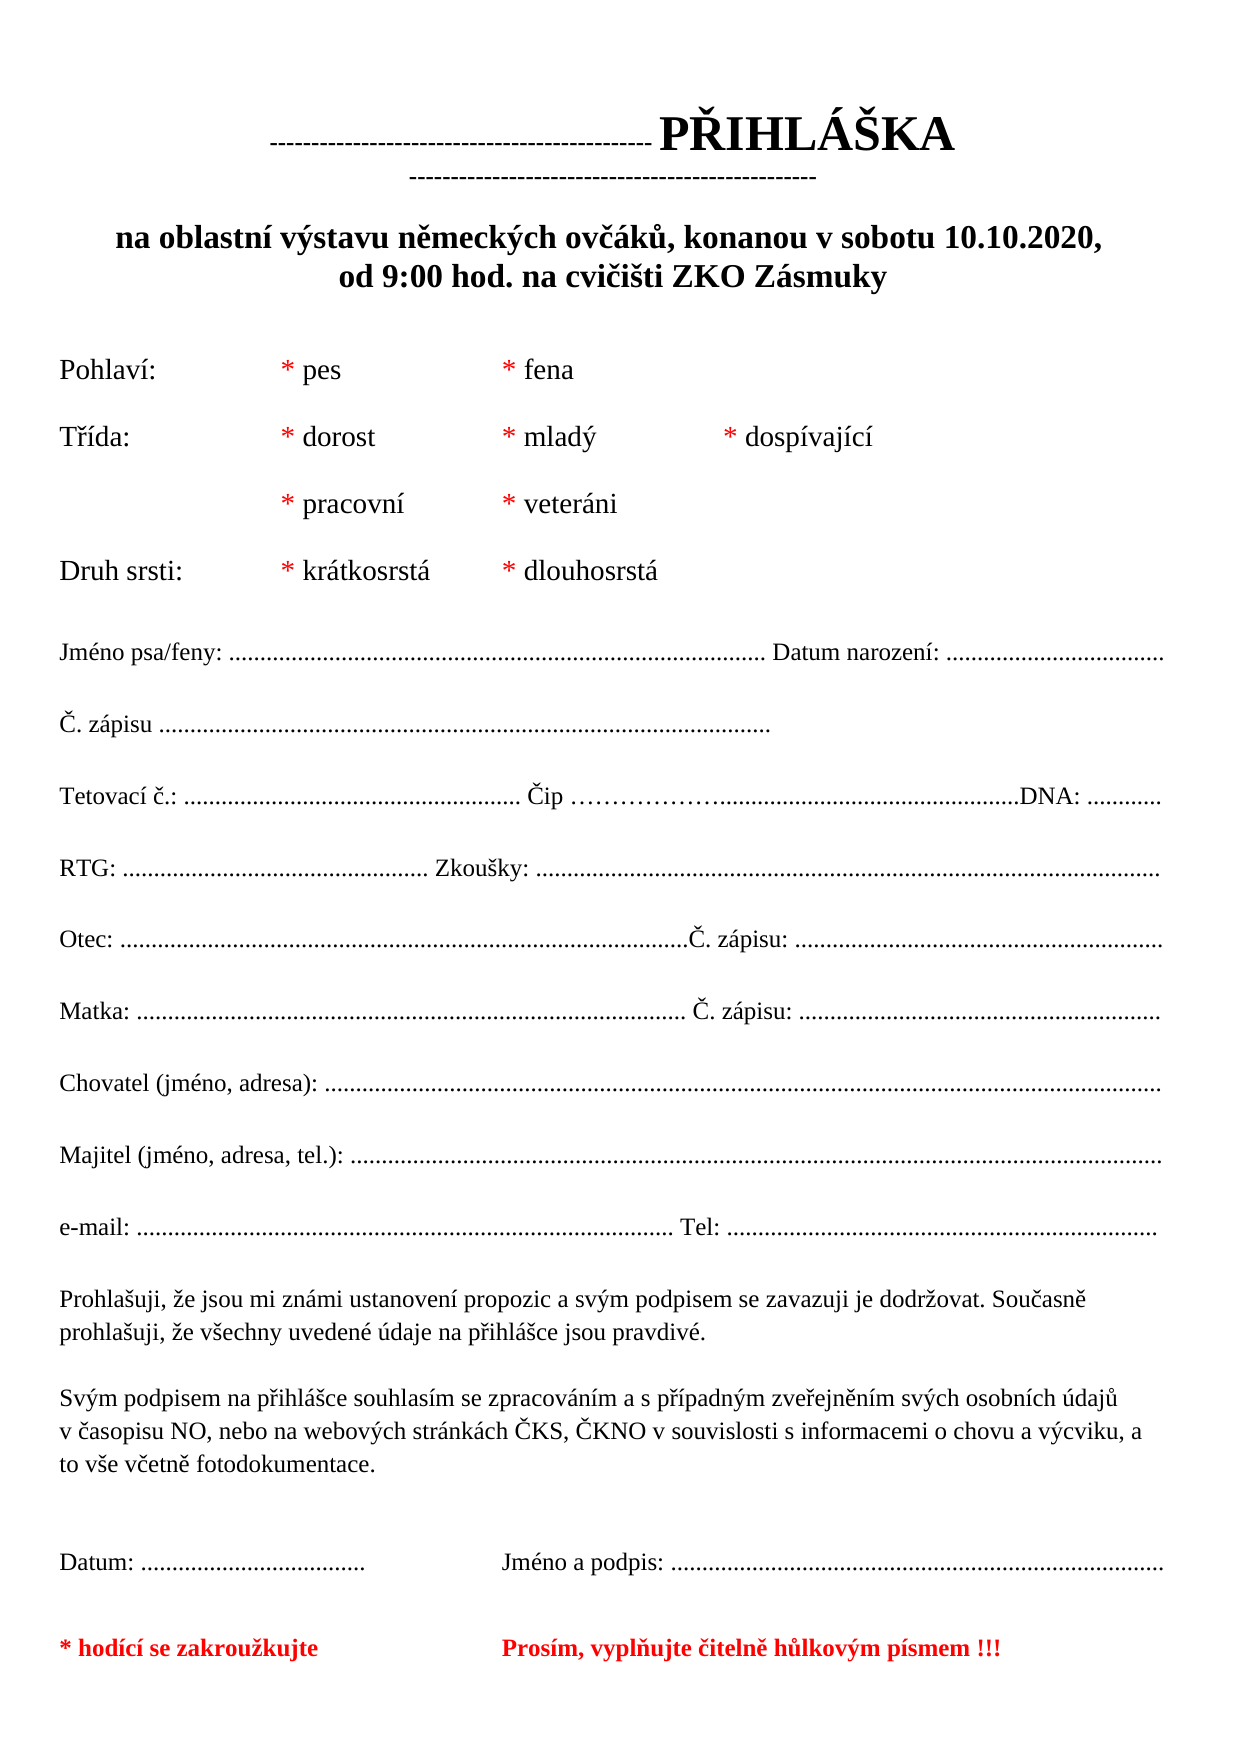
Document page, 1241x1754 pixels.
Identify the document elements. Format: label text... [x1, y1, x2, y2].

text Matka: ........................................................................................ Č. zápisu: .......................................................... [59, 996, 1167, 1025]
text Chovatel (jméno, adresa): ...................................................................................................................................... [59, 1068, 1167, 1097]
text * hodící se zakroužkujte Prosím, vyplňujte čitelně hůlkovým písmem !!! [59, 1633, 1167, 1662]
text Třída: * dorost * mladý * dospívající * pracovní * veteráni [59, 419, 1167, 519]
text Otec: ...........................................................................................Č. zápisu: ........................................................... [59, 924, 1167, 953]
text Prohlašuji, že jsou mi známi ustanovení propozic a svým podpisem se zavazuji je dodržovat. Současně prohlašuji, že všechny uvedené údaje na přihlášce jsou pravdivé. Svým podpisem na přihlášce souhlasím se zpracováním a s případným zveřejněním svých osobních údajů v časopisu NO, nebo na webových stránkách ČKS, ČKNO v souvislosti s informacemi o chovu a výcviku, a to vše včetně fotodokumentace. [59, 1284, 1167, 1543]
text Jméno psa/feny: ...................................................................................... Datum narození: ................................... [59, 637, 1167, 666]
text Druh srsti: * krátkosrstá * dlouhosrstá [59, 553, 1167, 587]
text ---------------------------------------------- PŘIHLÁŠKA ------------------------------------------------- [59, 103, 1167, 218]
text Datum: .................................... Jméno a podpis: ............................................................................... [59, 1547, 1167, 1576]
text RTG: ................................................. Zkoušky: .................................................................................................... [59, 853, 1167, 881]
text Č. zápisu .................................................................................................. [59, 709, 1167, 738]
text e-mail: ...................................................................................... Tel: ..................................................................... [59, 1212, 1167, 1241]
text na oblastní výstavu německých ovčáků, konanou v sobotu 10.10.2020, od 9:00 hod. na cvičišti ZKO Zásmuky [59, 218, 1167, 294]
text Majitel (jméno, adresa, tel.): .................................................................................................................................. [59, 1140, 1167, 1169]
text Tetovací č.: ...................................................... Čip ………………................................................DNA: ............ [59, 781, 1167, 809]
text Pohlaví: * pes * fena [59, 352, 1167, 385]
